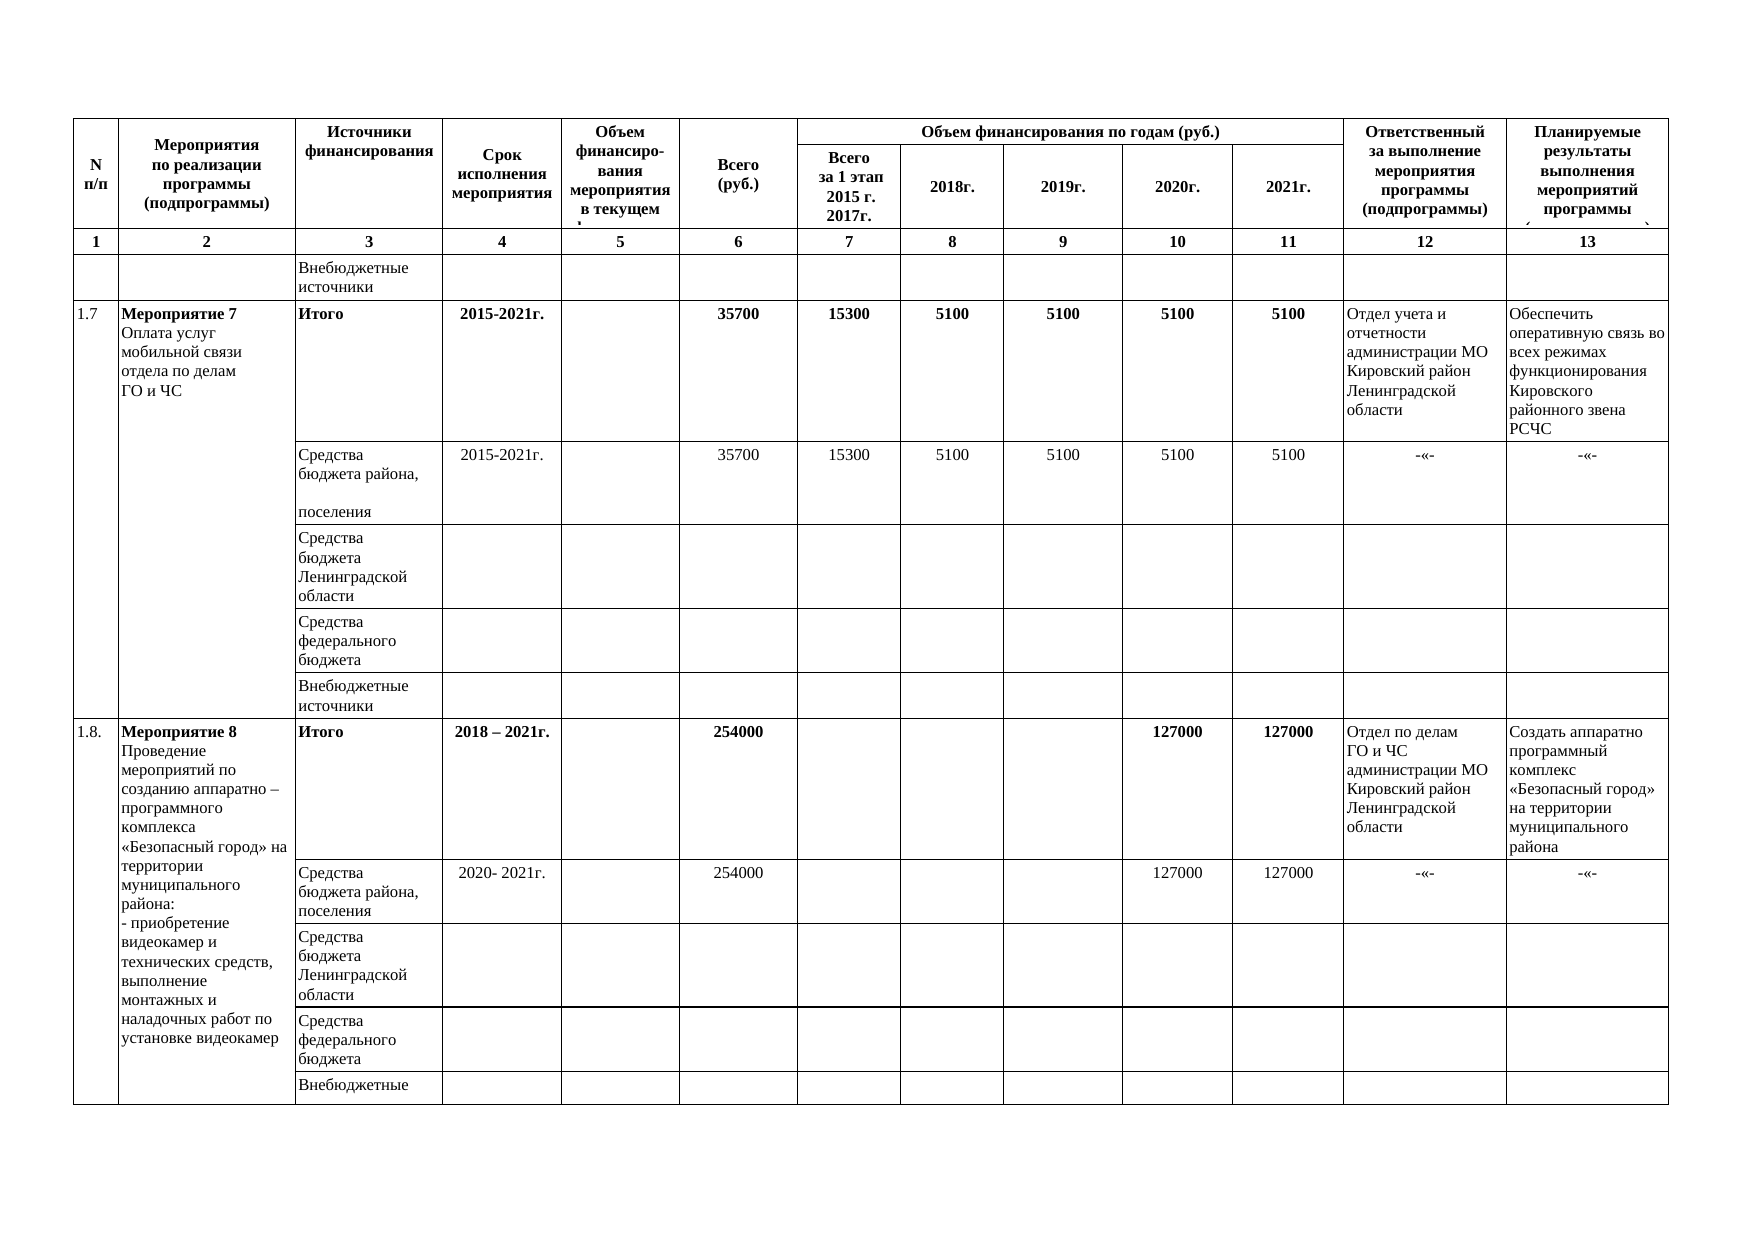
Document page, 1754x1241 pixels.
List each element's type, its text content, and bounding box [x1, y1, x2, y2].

table_cell [798, 673, 900, 717]
table_cell 5 [562, 229, 679, 254]
table_cell [562, 860, 679, 923]
table_cell 254000 [680, 719, 797, 858]
table_cell [680, 924, 797, 1006]
table_cell [1004, 673, 1122, 717]
table_cell [680, 673, 797, 717]
table_cell [443, 1008, 561, 1071]
table_cell [798, 525, 900, 608]
table_cell 5100 [1123, 442, 1232, 524]
table_cell 127000 [1233, 719, 1343, 858]
table_header Объем финансиро-вания мероприятия в текущем финансовом году (руб.) [562, 119, 679, 228]
table_cell Внебюджетные источники [296, 255, 442, 300]
table_header Планируемые результаты выполнения мероприятий программы (подпрограммы) [1507, 119, 1668, 228]
table_cell 7 [798, 229, 900, 254]
table_cell 13 [1507, 229, 1668, 254]
table_cell [562, 442, 679, 524]
table_cell 2 [119, 229, 295, 254]
table_cell Средства бюджета Ленинградской области [296, 924, 442, 1006]
table_cell [1004, 1008, 1122, 1071]
table_cell [901, 1072, 1003, 1104]
table_cell [443, 255, 561, 300]
table_cell [1233, 1008, 1343, 1071]
table_cell [901, 1008, 1003, 1071]
table_cell [443, 1072, 561, 1104]
table_cell [901, 719, 1003, 858]
table_cell 6 [680, 229, 797, 254]
table_cell [1004, 924, 1122, 1006]
table_cell [680, 609, 797, 672]
table_cell [901, 860, 1003, 923]
table_cell [1233, 609, 1343, 672]
table_cell [562, 525, 679, 608]
table_cell [1123, 255, 1232, 300]
table_cell Итого [296, 301, 442, 441]
table_cell [1123, 673, 1232, 717]
table_cell [562, 301, 679, 441]
table_cell 5100 [1004, 442, 1122, 524]
table_cell -«- [1507, 442, 1668, 524]
table_cell 9 [1004, 229, 1122, 254]
table_cell [562, 609, 679, 672]
table_cell [1123, 609, 1232, 672]
table_cell [562, 1072, 679, 1104]
table_cell [1233, 1072, 1343, 1104]
table_cell 35700 [680, 442, 797, 524]
table_cell 8 [901, 229, 1003, 254]
table_cell [680, 1008, 797, 1071]
table_cell [1507, 255, 1668, 300]
table_cell [74, 255, 118, 300]
table_cell [1507, 924, 1668, 1006]
table_cell [1344, 609, 1506, 672]
table_cell [901, 673, 1003, 717]
table_cell [1344, 924, 1506, 1006]
table_header Объем финансирования по годам (руб.) [798, 119, 1343, 144]
table_cell [443, 924, 561, 1006]
table_cell 1.7 [74, 301, 118, 717]
table_cell [1004, 719, 1122, 858]
table_cell Создать аппаратно программный комплекс «Безопасный город» на территории муниципального района [1507, 719, 1668, 858]
table_cell [1233, 673, 1343, 717]
table_cell 5100 [1233, 442, 1343, 524]
table_cell 127000 [1123, 860, 1232, 923]
table_cell [1004, 609, 1122, 672]
table_header N п/п [74, 119, 118, 228]
table_cell [562, 1008, 679, 1071]
table_cell [562, 719, 679, 858]
table_cell 15300 [798, 442, 900, 524]
table_cell [680, 525, 797, 608]
table_cell 10 [1123, 229, 1232, 254]
table_cell [798, 255, 900, 300]
table_cell [562, 924, 679, 1006]
table_cell [798, 860, 900, 923]
table_cell 5100 [1233, 301, 1343, 441]
table_cell [1507, 1072, 1668, 1104]
table_cell [562, 673, 679, 717]
table_cell 3 [296, 229, 442, 254]
table_cell [562, 255, 679, 300]
table_cell 5100 [1004, 301, 1122, 441]
table_cell [443, 609, 561, 672]
table_cell Отдел учета и отчетности администрации МО Кировский район Ленинградской области [1344, 301, 1506, 441]
table_cell 35700 [680, 301, 797, 441]
table_cell 5100 [901, 301, 1003, 441]
table_cell [901, 609, 1003, 672]
table_header Мероприятия по реализации программы (подпрограммы) [119, 119, 295, 228]
table_cell 127000 [1233, 860, 1343, 923]
table_cell [1123, 525, 1232, 608]
table_cell [798, 1008, 900, 1071]
table_header Источники финансирования [296, 119, 442, 228]
table_cell 2018г. [901, 145, 1003, 228]
table_cell [1004, 860, 1122, 923]
table_cell 1.8. [74, 719, 118, 1104]
table_cell [443, 673, 561, 717]
table_cell [1507, 673, 1668, 717]
table_cell Мероприятие 7 Оплата услуг мобильной связи отдела по делам ГО и ЧС [119, 301, 295, 717]
table_cell [1233, 255, 1343, 300]
table_cell -«- [1344, 860, 1506, 923]
table_cell Итого [296, 719, 442, 858]
table_cell 4 [443, 229, 561, 254]
table_cell Внебюджетные источники [296, 1072, 442, 1104]
table_cell [1344, 1072, 1506, 1104]
table_cell [1233, 525, 1343, 608]
table_cell 1 [74, 229, 118, 254]
table_cell Средства федерального бюджета [296, 609, 442, 672]
table_cell 11 [1233, 229, 1343, 254]
table_cell [1123, 1008, 1232, 1071]
table_cell [680, 1072, 797, 1104]
table_cell 2018 – 2021г. [443, 719, 561, 858]
table_cell Мероприятие 8 Проведение мероприятий по созданию аппаратно – программного комплекса «Безопасный город» на территории муниципального района: - приобретение видеокамер и технических средств, выполнение монтажных и наладочных работ по установке видеокамер [119, 719, 295, 1104]
table_cell [1004, 255, 1122, 300]
table_cell 2015-2021г. [443, 301, 561, 441]
table_cell Обеспечить оперативную связь во всех режимах функционирования Кировского районного звена РСЧС [1507, 301, 1668, 441]
table_cell [1004, 525, 1122, 608]
table_cell -«- [1344, 442, 1506, 524]
table_cell [1507, 609, 1668, 672]
table_header Всего (руб.) [680, 119, 797, 228]
table_cell [798, 924, 900, 1006]
table_cell [1507, 525, 1668, 608]
table_cell Отдел по делам ГО и ЧС администрации МО Кировский район Ленинградской области [1344, 719, 1506, 858]
table_cell 5100 [1123, 301, 1232, 441]
table_cell 2020- 2021г. [443, 860, 561, 923]
table_cell [901, 255, 1003, 300]
table_cell 2015-2021г. [443, 442, 561, 524]
table_cell 15300 [798, 301, 900, 441]
table_cell Средства федерального бюджета [296, 1008, 442, 1071]
table_cell [798, 719, 900, 858]
table_cell 2019г. [1004, 145, 1122, 228]
table_cell 5100 [901, 442, 1003, 524]
table_cell [901, 924, 1003, 1006]
table_cell [1344, 255, 1506, 300]
table_cell [1233, 924, 1343, 1006]
table_cell 127000 [1123, 719, 1232, 858]
table_cell 2020г. [1123, 145, 1232, 228]
table_cell -«- [1507, 860, 1668, 923]
table_cell [443, 525, 561, 608]
table_cell Всего за 1 этап 2015 г. 2017г. [798, 145, 900, 228]
table_cell [1123, 1072, 1232, 1104]
table_cell 2021г. [1233, 145, 1343, 228]
table_cell [1344, 1008, 1506, 1071]
table_cell [680, 255, 797, 300]
table_cell [1004, 1072, 1122, 1104]
table_cell [119, 255, 295, 300]
table_cell 12 [1344, 229, 1506, 254]
table_cell Средства бюджета района, поселения [296, 442, 442, 524]
table_cell [1507, 1008, 1668, 1071]
table_cell [1344, 525, 1506, 608]
table_cell [901, 525, 1003, 608]
table_cell [798, 1072, 900, 1104]
table_cell [1123, 924, 1232, 1006]
table_cell [798, 609, 900, 672]
table_cell Средства бюджета Ленинградской области [296, 525, 442, 608]
table_cell 254000 [680, 860, 797, 923]
table_cell [1344, 673, 1506, 717]
table_cell Внебюджетные источники [296, 673, 442, 717]
table_header Срок исполнения мероприятия [443, 119, 561, 228]
table_header Ответственный за выполнение мероприятия программы (подпрограммы) [1344, 119, 1506, 228]
table_cell Средства бюджета района, поселения [296, 860, 442, 923]
